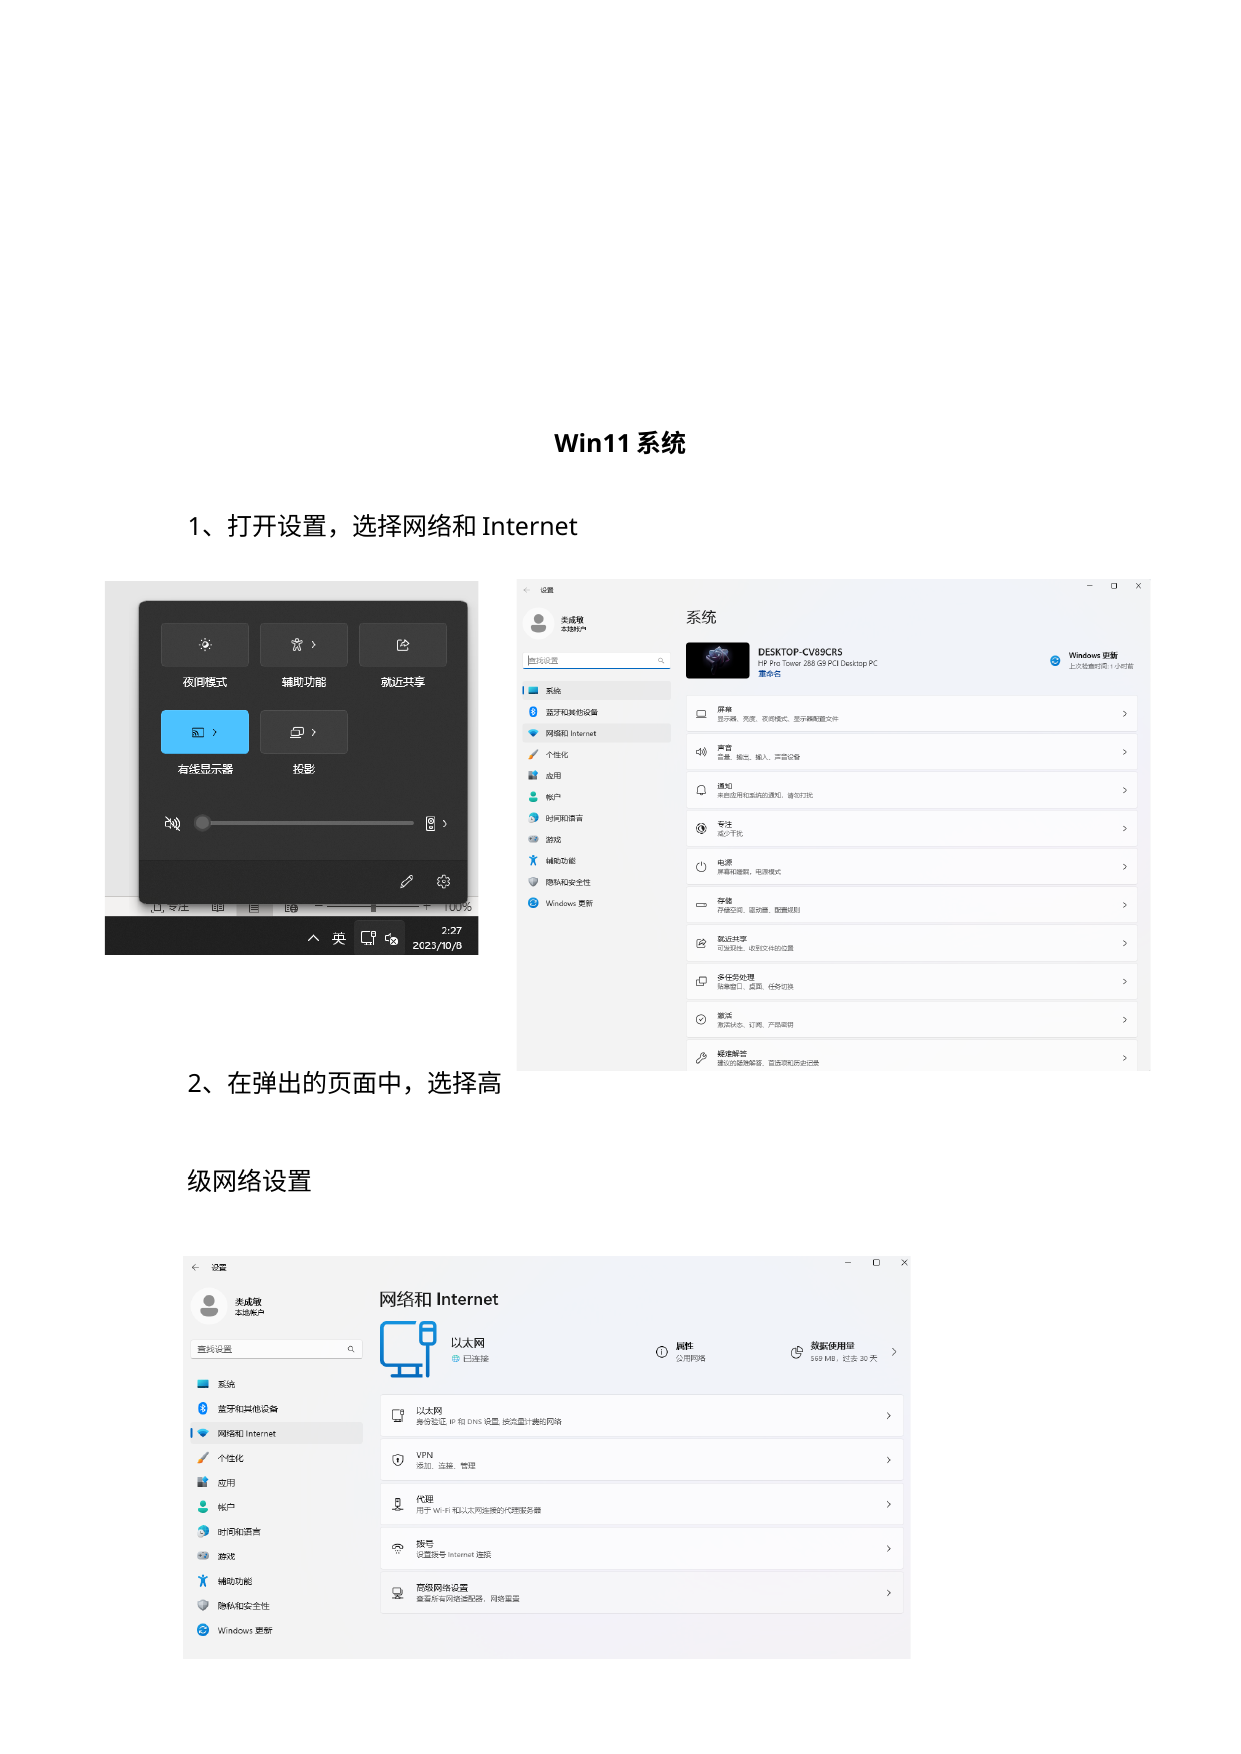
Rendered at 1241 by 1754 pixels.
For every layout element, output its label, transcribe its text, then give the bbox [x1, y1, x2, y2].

list Win11系统 [187, 409, 1053, 474]
picture [516, 579, 1151, 1071]
text 1、打开设置，选择网络和Internet [187, 492, 1053, 557]
picture [104, 581, 479, 955]
picture [183, 1256, 911, 1659]
text 2、在弹出的页面中，选择高级网络设置 [187, 822, 1053, 1212]
